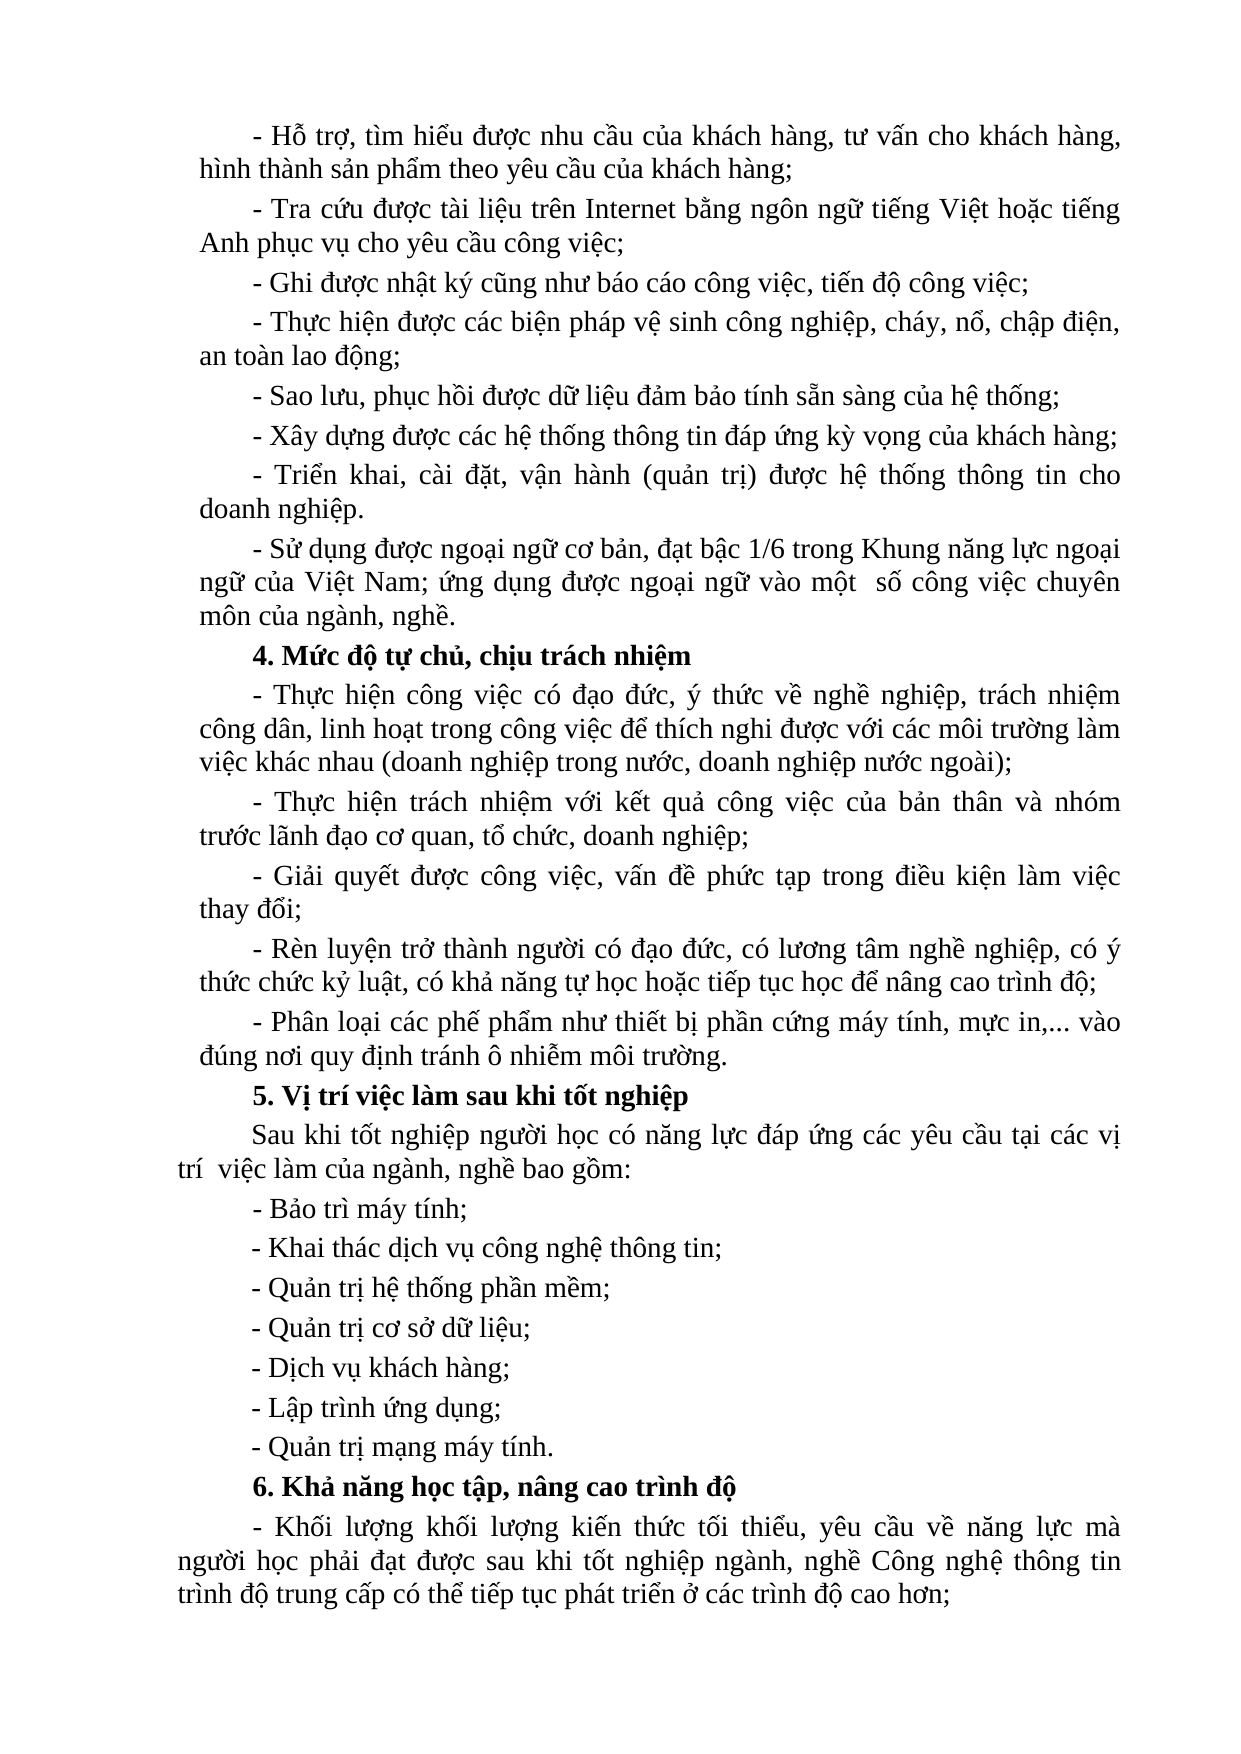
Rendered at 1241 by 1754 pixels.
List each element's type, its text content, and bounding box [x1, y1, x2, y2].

text 5. Vị trí việc làm sau khi tốt nghiệp [177, 1078, 1122, 1111]
text - Sao lưu, phục hồi được dữ liệu đảm bảo tính sẵn sàng của hệ thống; [199, 378, 1122, 411]
text - Phân loại các phế phẩm như thiết bị phần cứng máy tính, mực in,... vào đúng nơi quy định tránh ô nhiễm môi trường. [199, 1004, 1122, 1071]
text - Rèn luyện trở thành người có đạo đức, có lương tâm nghề nghiệp, có ý thức chức kỷ luật, có khả năng tự học hoặc tiếp tục học để nâng cao trình độ; [199, 931, 1122, 998]
text - Bảo trì máy tính; [251, 1191, 1122, 1224]
text 4. Mức độ tự chủ, chịu trách nhiệm [177, 638, 1122, 671]
text - Tra cứu được tài liệu trên Internet bằng ngôn ngữ tiếng Việt hoặc tiếng Anh phục vụ cho yêu cầu công việc; [199, 191, 1122, 258]
text - Quản trị mạng máy tính. [251, 1429, 1122, 1463]
text - Xây dựng được các hệ thống thông tin đáp ứng kỳ vọng của khách hàng; [199, 418, 1122, 451]
text - Khai thác dịch vụ công nghệ thông tin; [251, 1231, 1122, 1264]
text - Sử dụng được ngoại ngữ cơ bản, đạt bậc 1/6 trong Khung năng lực ngoại ngữ của Việt Nam; ứng dụng được ngoại ngữ vào một số công việc chuyên môn của ngành, nghề. [199, 531, 1122, 631]
text - Giải quyết được công việc, vấn đề phức tạp trong điều kiện làm việc thay đổi; [199, 858, 1122, 925]
text - Lập trình ứng dụng; [251, 1390, 1122, 1423]
text - Hỗ trợ, tìm hiểu được nhu cầu của khách hàng, tư vấn cho khách hàng, hình thành sản phẩm theo yêu cầu của khách hàng; [199, 118, 1122, 185]
text - Triển khai, cài đặt, vận hành (quản trị) được hệ thống thông tin cho doanh nghiệp. [199, 457, 1122, 524]
text - Dịch vụ khách hàng; [251, 1350, 1122, 1383]
text - Khối lượng khối lượng kiến thức tối thiểu, yêu cầu về năng lực mà người học phải đạt được sau khi tốt nghiệp ngành, nghề Công nghệ thông tin trình độ trung cấp có thể tiếp tục phát triển ở các trình độ cao hơn; [177, 1509, 1122, 1610]
text - Ghi được nhật ký cũng như báo cáo công việc, tiến độ công việc; [199, 265, 1122, 298]
text 6. Khả năng học tập, nâng cao trình độ [177, 1469, 1122, 1503]
text - Thực hiện trách nhiệm với kết quả công việc của bản thân và nhóm trước lãnh đạo cơ quan, tổ chức, doanh nghiệp; [199, 784, 1122, 851]
text - Thực hiện được các biện pháp vệ sinh công nghiệp, cháy, nổ, chập điện, an toàn lao động; [199, 304, 1122, 372]
text Sau khi tốt nghiệp người học có năng lực đáp ứng các yêu cầu tại các vị trí việc làm của ngành, nghề bao gồm: [177, 1117, 1122, 1184]
text - Quản trị cơ sở dữ liệu; [251, 1310, 1122, 1344]
text - Thực hiện công việc có đạo đức, ý thức về nghề nghiệp, trách nhiệm công dân, linh hoạt trong công việc để thích nghi được với các môi trường làm việc khác nhau (doanh nghiệp trong nước, doanh nghiệp nước ngoài); [199, 677, 1122, 778]
text - Quản trị hệ thống phần mềm; [251, 1270, 1122, 1304]
